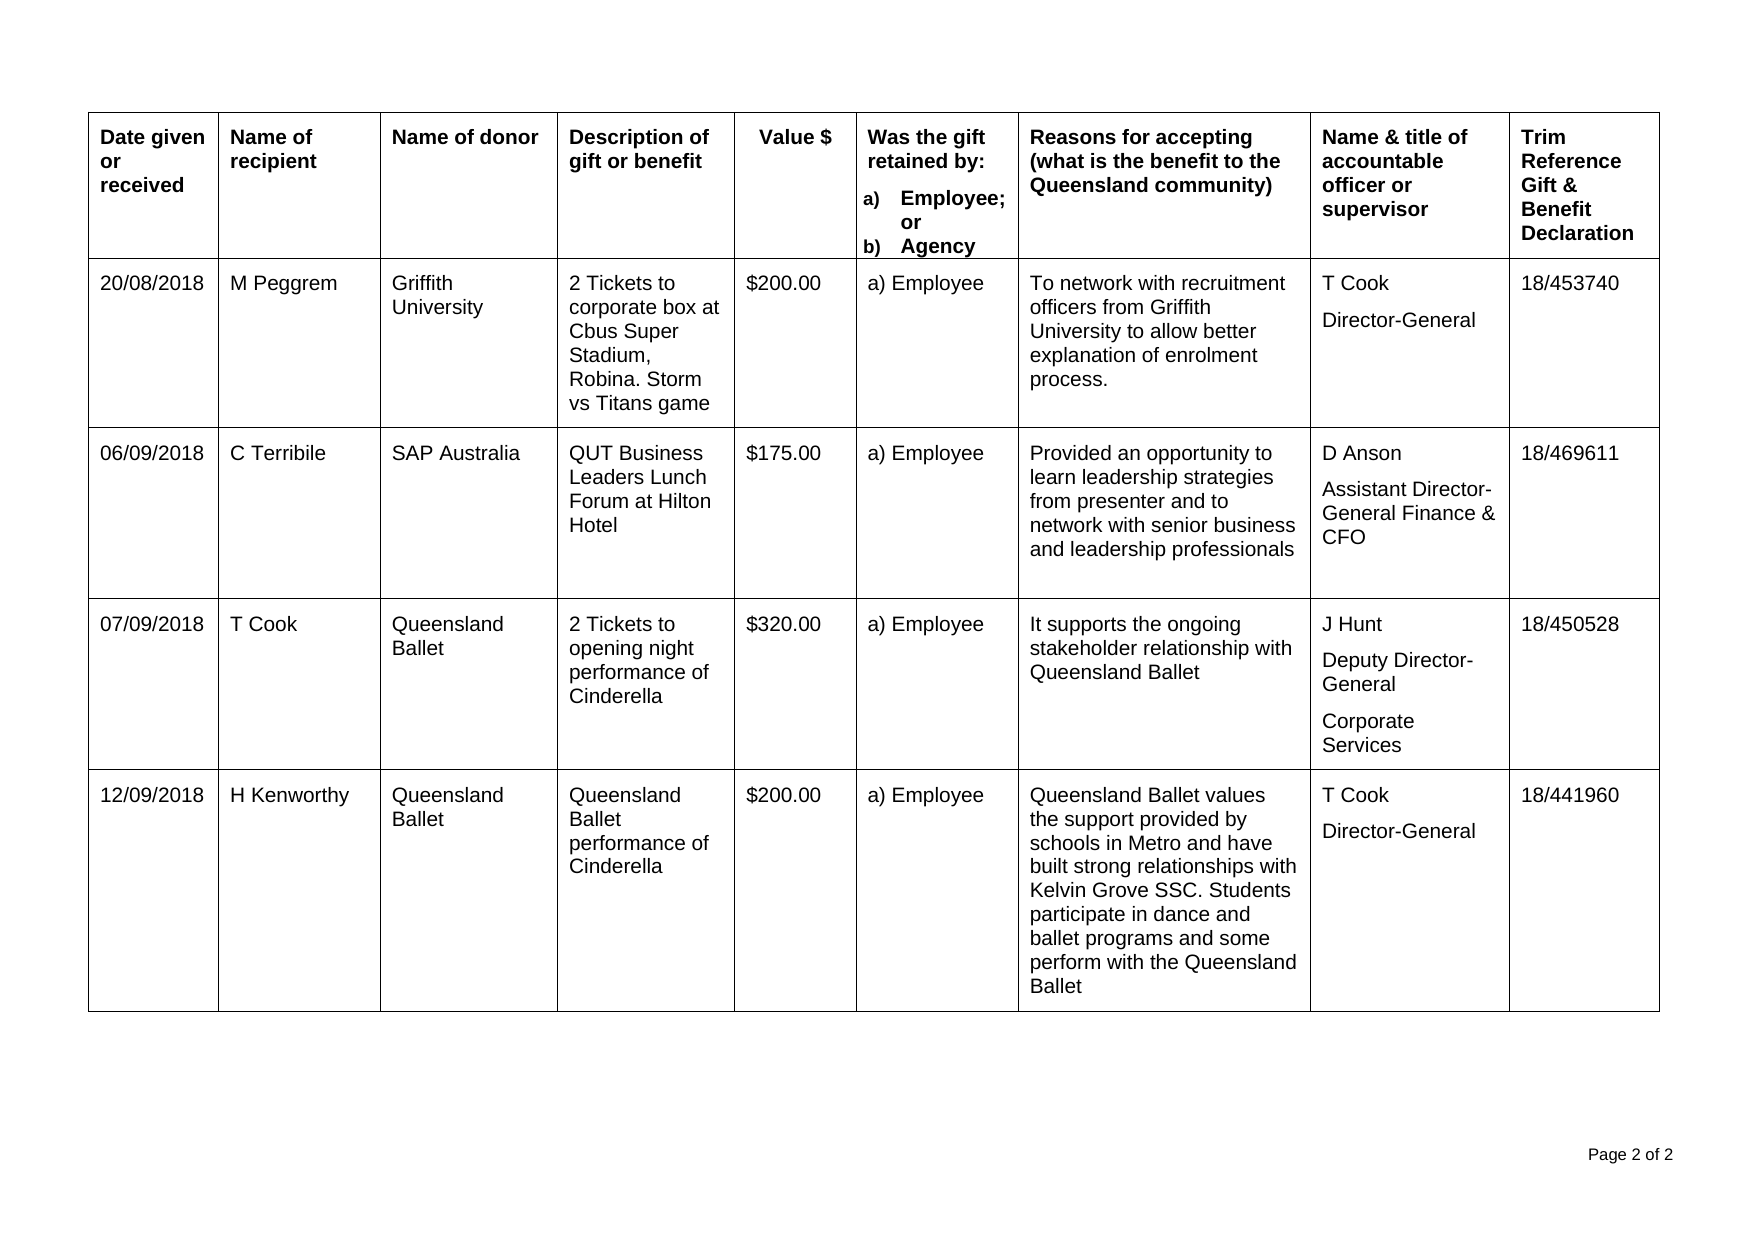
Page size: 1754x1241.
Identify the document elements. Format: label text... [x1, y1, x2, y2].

table_cell C Terribile [219, 428, 380, 598]
table_cell D Anson Assistant Director-General Finance & CFO [1311, 428, 1509, 598]
table_cell T Cook Director-General [1311, 770, 1509, 1011]
table_header Name of recipient [219, 113, 380, 257]
table_cell 2 Tickets to opening night performance of Cinderella [558, 599, 734, 769]
table_cell J Hunt Deputy Director-General Corporate Services [1311, 599, 1509, 769]
table_cell Queensland Ballet performance of Cinderella [558, 770, 734, 1011]
table_cell $175.00 [735, 428, 856, 598]
table_header Reasons for accepting (what is the benefit to the Queensland community) [1019, 113, 1310, 257]
table_cell $200.00 [735, 770, 856, 1011]
table_cell $320.00 [735, 599, 856, 769]
table_header Date given or received [89, 113, 218, 257]
table_cell $200.00 [735, 259, 856, 427]
table_cell 20/08/2018 [89, 259, 218, 427]
table_cell 18/469611 [1510, 428, 1659, 598]
table_header Value $ [735, 113, 856, 257]
table_cell T Cook Director-General [1311, 259, 1509, 427]
table_cell a) Employee [857, 599, 1018, 769]
table_cell Queensland Ballet [381, 599, 557, 769]
table_cell Queensland Ballet [381, 770, 557, 1011]
table_cell QUT Business Leaders Lunch Forum at Hilton Hotel [558, 428, 734, 598]
table_cell a) Employee [857, 428, 1018, 598]
table_cell H Kenworthy [219, 770, 380, 1011]
table_header Name of donor [381, 113, 557, 257]
table_cell 07/09/2018 [89, 599, 218, 769]
table_cell Provided an opportunity to learn leadership strategies from presenter and to network with senior business and leadership professionals [1019, 428, 1310, 598]
table_header Was the gift retained by: Employee; or Agency [857, 113, 1018, 257]
table_cell a) Employee [857, 770, 1018, 1011]
table_header Description of gift or benefit [558, 113, 734, 257]
table_cell 2 Tickets to corporate box at Cbus Super Stadium, Robina. Storm vs Titans game [558, 259, 734, 427]
table_cell 18/441960 [1510, 770, 1659, 1011]
table_cell Griffith University [381, 259, 557, 427]
table_cell a) Employee [857, 259, 1018, 427]
table_cell T Cook [219, 599, 380, 769]
table_cell To network with recruitment officers from Griffith University to allow better explanation of enrolment process. [1019, 259, 1310, 427]
table_header Trim Reference Gift & Benefit Declaration [1510, 113, 1659, 257]
table_cell M Peggrem [219, 259, 380, 427]
table_cell 18/450528 [1510, 599, 1659, 769]
table_header Name & title of accountable officer or supervisor [1311, 113, 1509, 257]
table_cell 12/09/2018 [89, 770, 218, 1011]
table_cell 18/453740 [1510, 259, 1659, 427]
table_cell 06/09/2018 [89, 428, 218, 598]
table_cell SAP Australia [381, 428, 557, 598]
table_cell It supports the ongoing stakeholder relationship with Queensland Ballet [1019, 599, 1310, 769]
table_cell Queensland Ballet values the support provided by schools in Metro and have built strong relationships with Kelvin Grove SSC. Students participate in dance and ballet programs and some perform with the Queensland Ballet [1019, 770, 1310, 1011]
